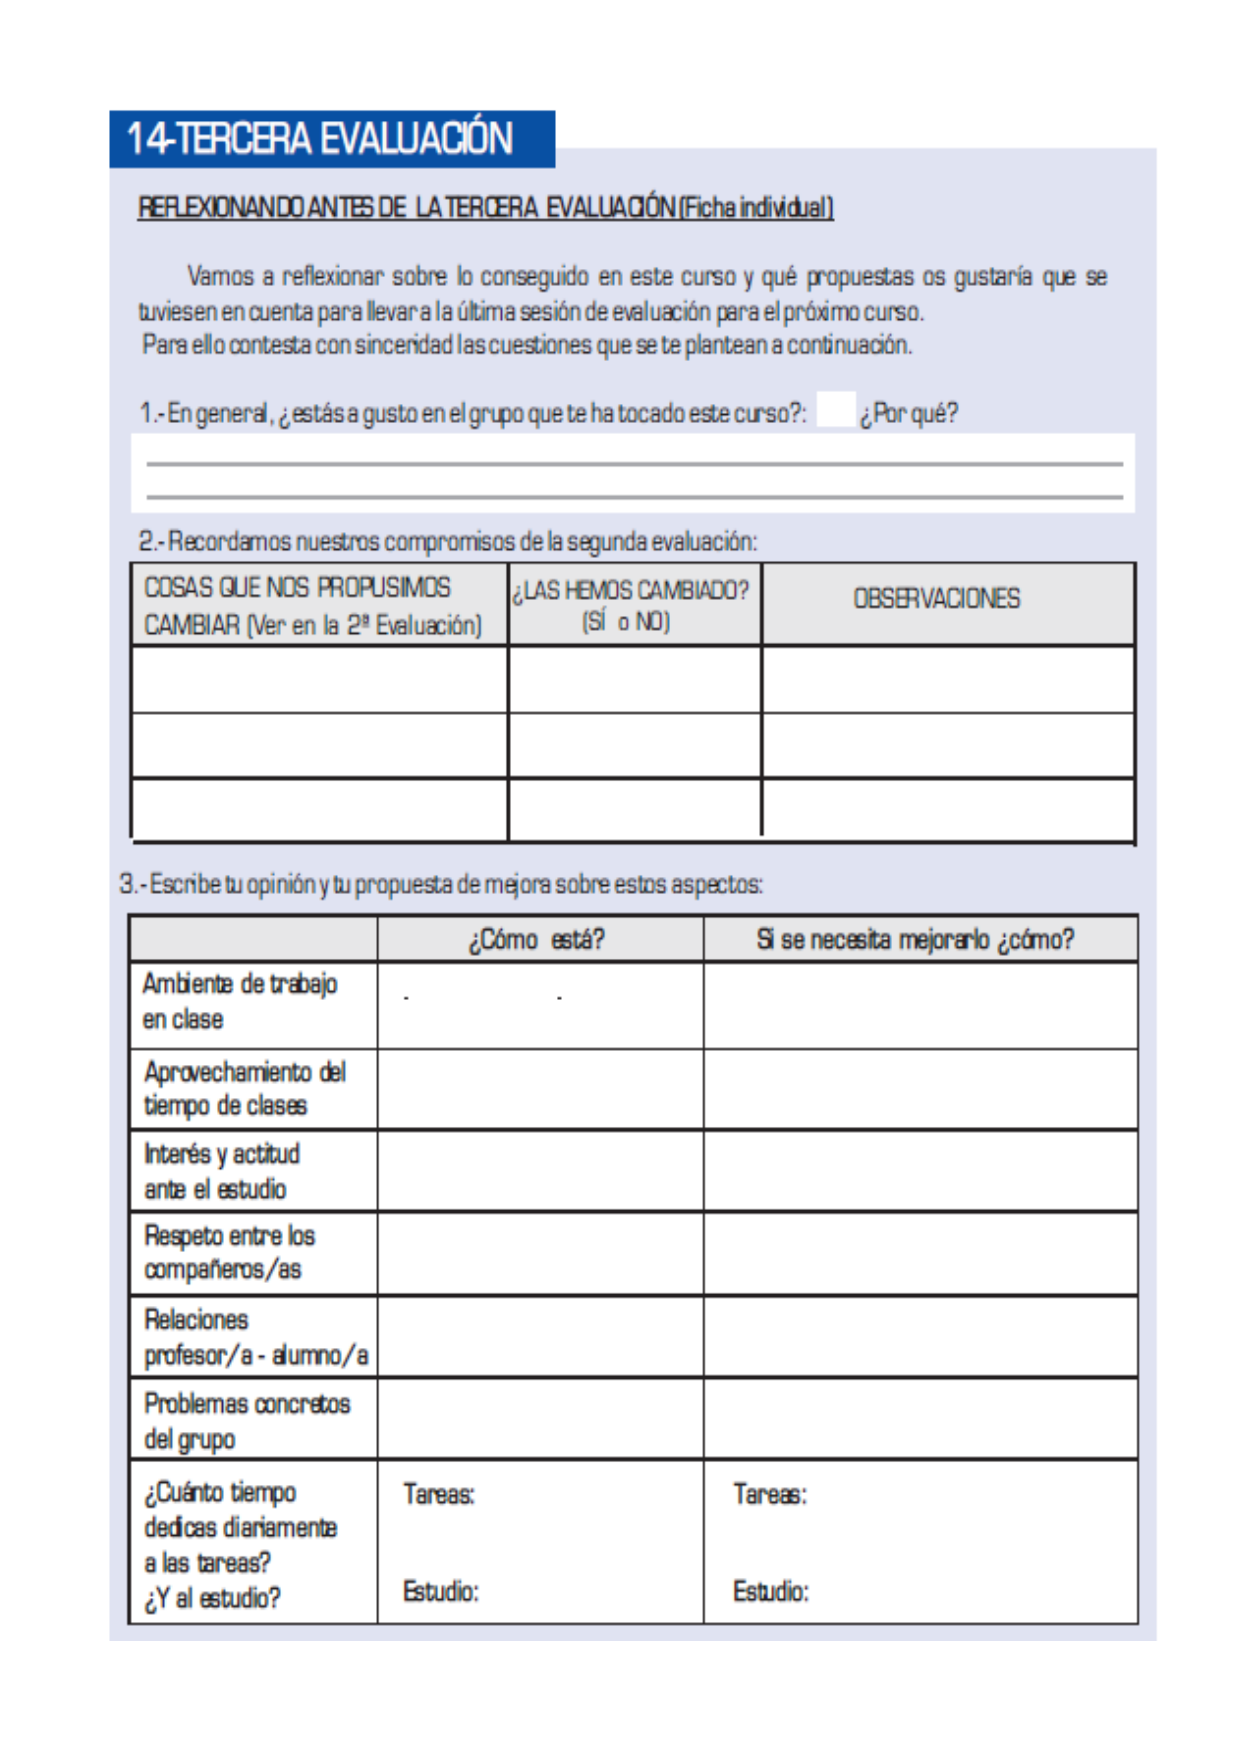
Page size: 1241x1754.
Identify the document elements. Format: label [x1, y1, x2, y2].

picture [75, 75, 1166, 1641]
